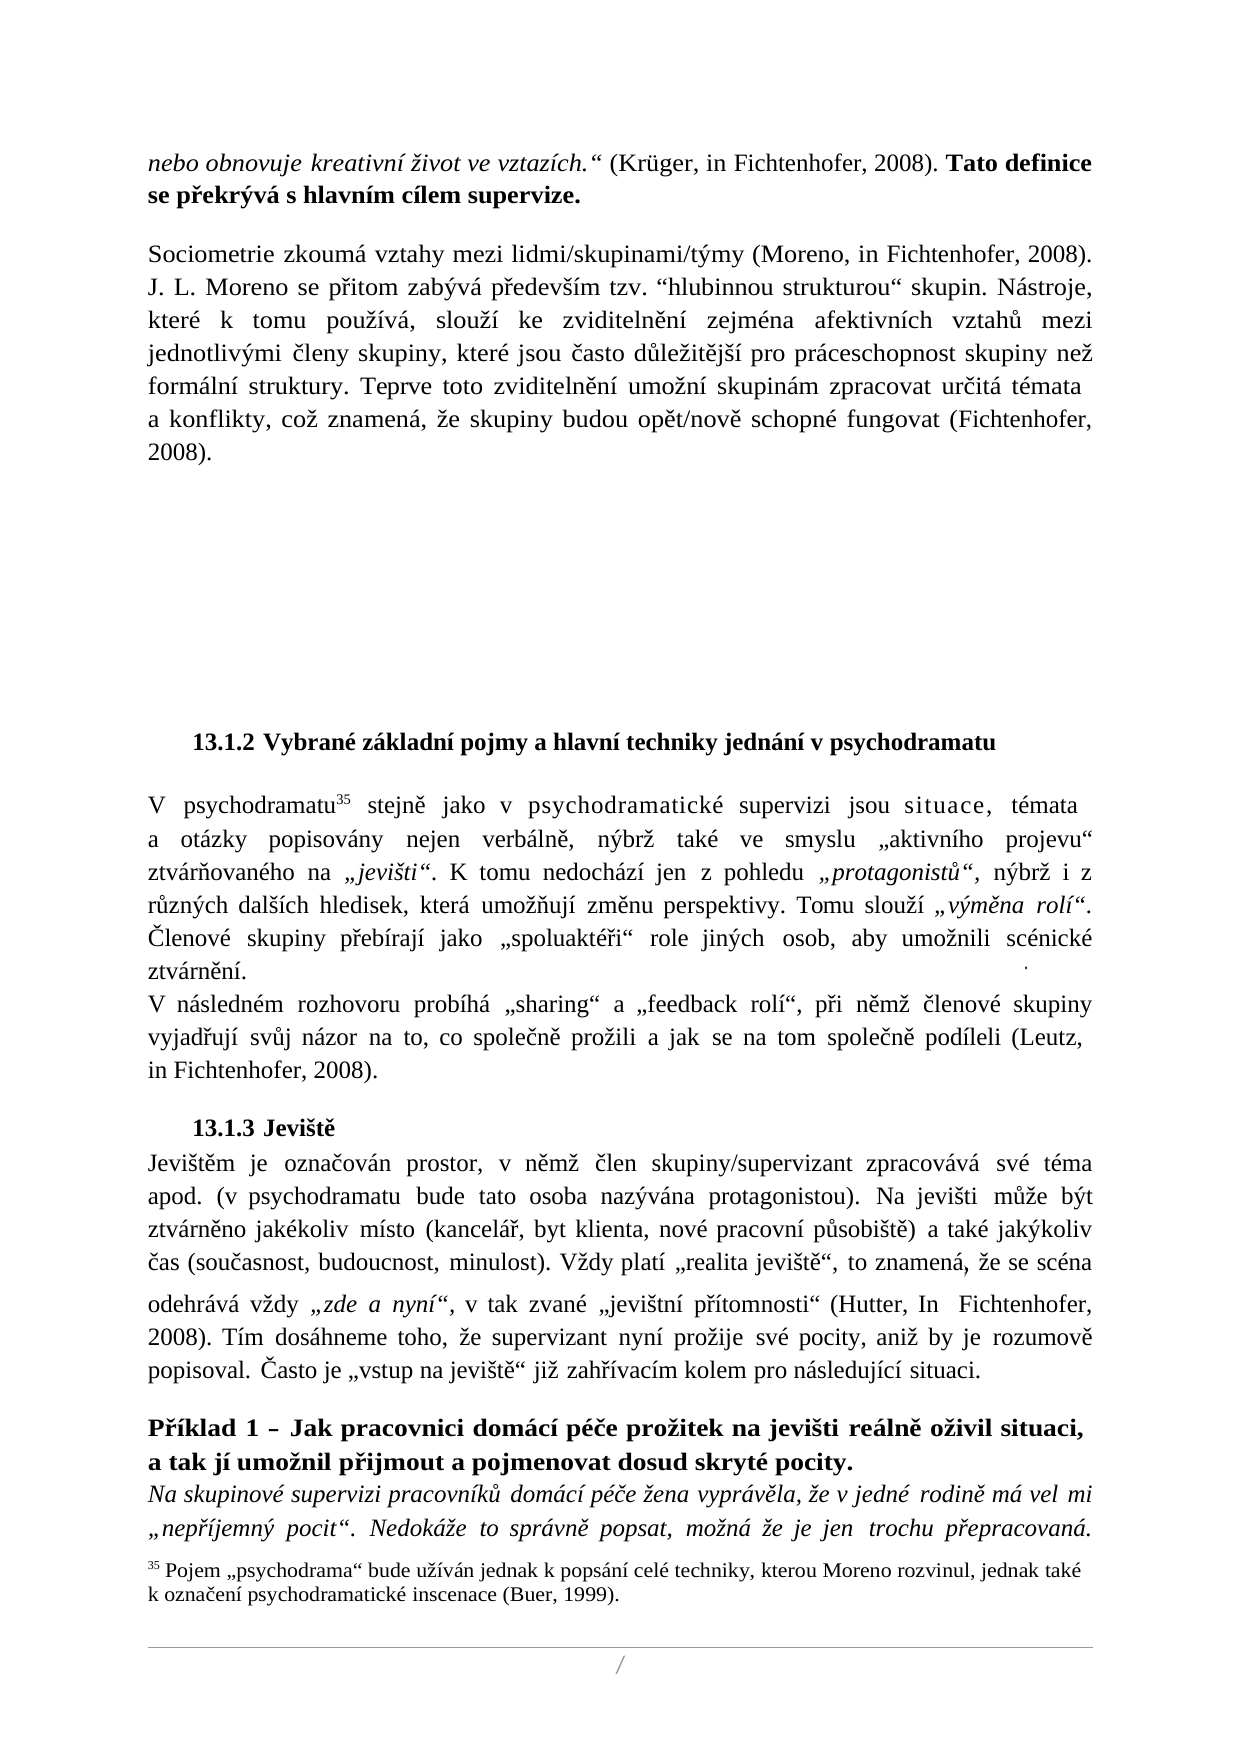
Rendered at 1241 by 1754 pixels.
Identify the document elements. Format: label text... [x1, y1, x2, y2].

text Příklad 1 - Jak pracovnici domácí péče prožitek na jevišti reálně oživil situaci, a tak jí umožnil přijmout a pojmenovat dosud skryté pocity. [148, 1413, 1093, 1475]
subtitle Vybrané základní pojmy a hlavní techniky jednání v psychodramatu [192, 727, 1093, 756]
text Sociometrie zkoumá vztahy mezi lidmi/skupinami/týmy (Moreno, in Fichtenhofer, 2008). J. L. Moreno se přitom zabývá především tzv. “hlubinnou strukturou“ skupin. Nástroje, které k tomu používá, slouží ke zviditelnění zejména afektivních vztahů mezi jednotlivými členy skupiny, které jsou často důležitější pro práceschopnost skupiny než formální struktury. Teprve toto zviditelnění umožní skupinám zpracovat určitá témata a konflikty, což znamená, že skupiny budou opět/nově schopné fungovat (Fichtenhofer, 2008). [148, 239, 1093, 466]
subtitle Jeviště [192, 1113, 1093, 1142]
text V psychodramatu stejně jako v psychodramatické supervizi jsou situace, témata a otázky popisovány nejen verbálně, nýbrž také ve smyslu „aktivního projevu“ ztvárňovaného na „jevišti“. K tomu nedochází jen z pohledu „protagonistů“, nýbrž i z různých dalších hledisek, která umožňují změnu perspektivy. Tomu slouží „výměna rolí“. Členové skupiny přebírají jako „spoluaktéři“ role jiných osob, aby umožnili scénické ztvárnění. V následném rozhovoru probíhá „sharing“ a „feedback rolí“, při němž členové skupiny vyjadřují svůj názor na to, co společně prožili a jak se na tom společně podíleli (Leutz, in Fichtenhofer, 2008). [148, 791, 1093, 1083]
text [148, 1479, 1093, 1541]
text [148, 148, 1093, 209]
text Jevištěm je označován prostor, v němž člen skupiny/supervizant zpracovává své téma apod. (v psychodramatu bude tato osoba nazývána protagonistou). Na jevišti může být ztvárněno jakékoliv místo (kancelář, byt klienta, nové pracovní působiště) a také jakýkoliv čas (současnost, budoucnost, minulost). Vždy platí „realita jeviště“, to znamená, že se scéna odehrává vždy „zde a nyní“, v tak zvané „jevištní přítomnosti“ (Hutter, In Fichtenhofer, 2008). Tím dosáhneme toho, že supervizant nyní prožije své pocity, aniž by je rozumově popisoval. Často je „vstup na jeviště“ již zahřívacím kolem pro následující situaci. [148, 1148, 1093, 1384]
